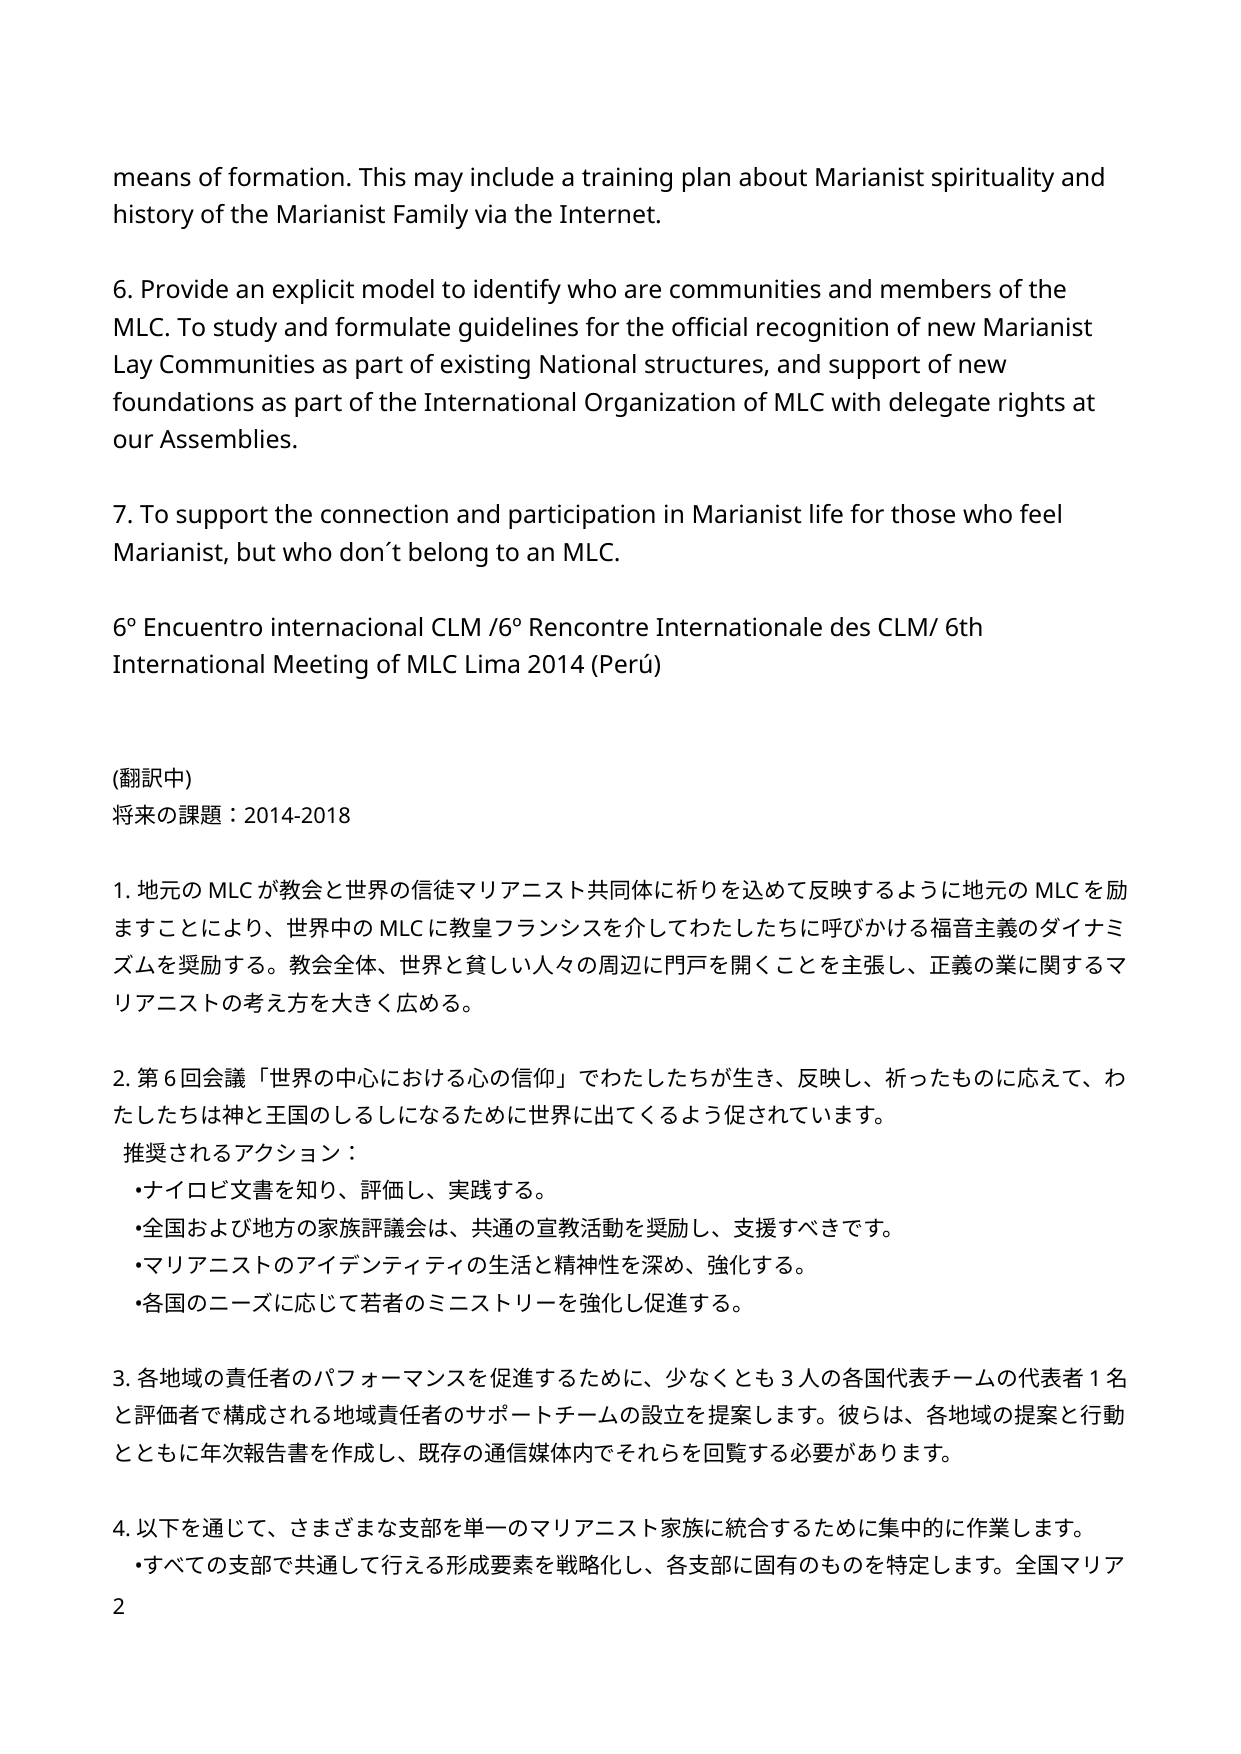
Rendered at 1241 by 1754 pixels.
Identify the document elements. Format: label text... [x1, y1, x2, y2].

text •全国および地方の家族評議会は、共通の宣教活動を奨励し、支援すべきです。 [112, 1208, 1128, 1246]
text •各国のニーズに応じて若者のミニストリーを強化し促進する。 [112, 1283, 1128, 1321]
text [112, 1546, 1128, 1583]
text 6º Encuentro internacional CLM /6º Rencontre Internationale des CLM/ 6th International Meeting of MLC Lima 2014 (Perú) [112, 608, 1128, 683]
text 3. 各地域の責任者のパフォーマンスを促進するために、少なくとも3人の各国代表チームの代表者1名と評価者で構成される地域責任者のサポートチームの設立を提案します。彼らは、各地域の提案と行動とともに年次報告書を作成し、既存の通信媒体内でそれらを回覧する必要があります。 [112, 1358, 1128, 1471]
text •マリアニストのアイデンティティの生活と精神性を深め、強化する。 [112, 1246, 1128, 1283]
text 将来の課題：2014-2018 [112, 796, 1128, 833]
text 4. 以下を通じて、さまざまな支部を単一のマリアニスト家族に統合するために集中的に作業します。 [112, 1508, 1128, 1546]
text •ナイロビ文書を知り、評価し、実践する。 [112, 1171, 1128, 1208]
text 1. 地元のMLCが教会と世界の信徒マリアニスト共同体に祈りを込めて反映するように地元のMLCを励ますことにより、世界中のMLCに教皇フランシスを介してわたしたちに呼びかける福音主義のダイナミズムを奨励する。教会全体、世界と貧しい人々の周辺に門戸を開くことを主張し、正義の業に関するマリアニストの考え方を大きく広める。 [112, 871, 1128, 1021]
text 7. To support the connection and participation in Marianist life for those who feel Marianist, but who don´t belong to an MLC. [112, 496, 1128, 571]
text 6. Provide an explicit model to identify who are communities and members of the MLC. To study and formulate guidelines for the official recognition of new Marianist Lay Communities as part of existing National structures, and support of new foundations as part of the International Organization of MLC with delegate rights at our Assemblies. [112, 271, 1128, 458]
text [112, 158, 1128, 233]
text (翻訳中) [112, 758, 1128, 796]
text 推奨されるアクション： [112, 1133, 1128, 1171]
text 2. 第6回会議「世界の中心における心の信仰」でわたしたちが生き、反映し、祈ったものに応えて、わたしたちは神と王国のしるしになるために世界に出てくるよう促されています。 [112, 1058, 1128, 1133]
